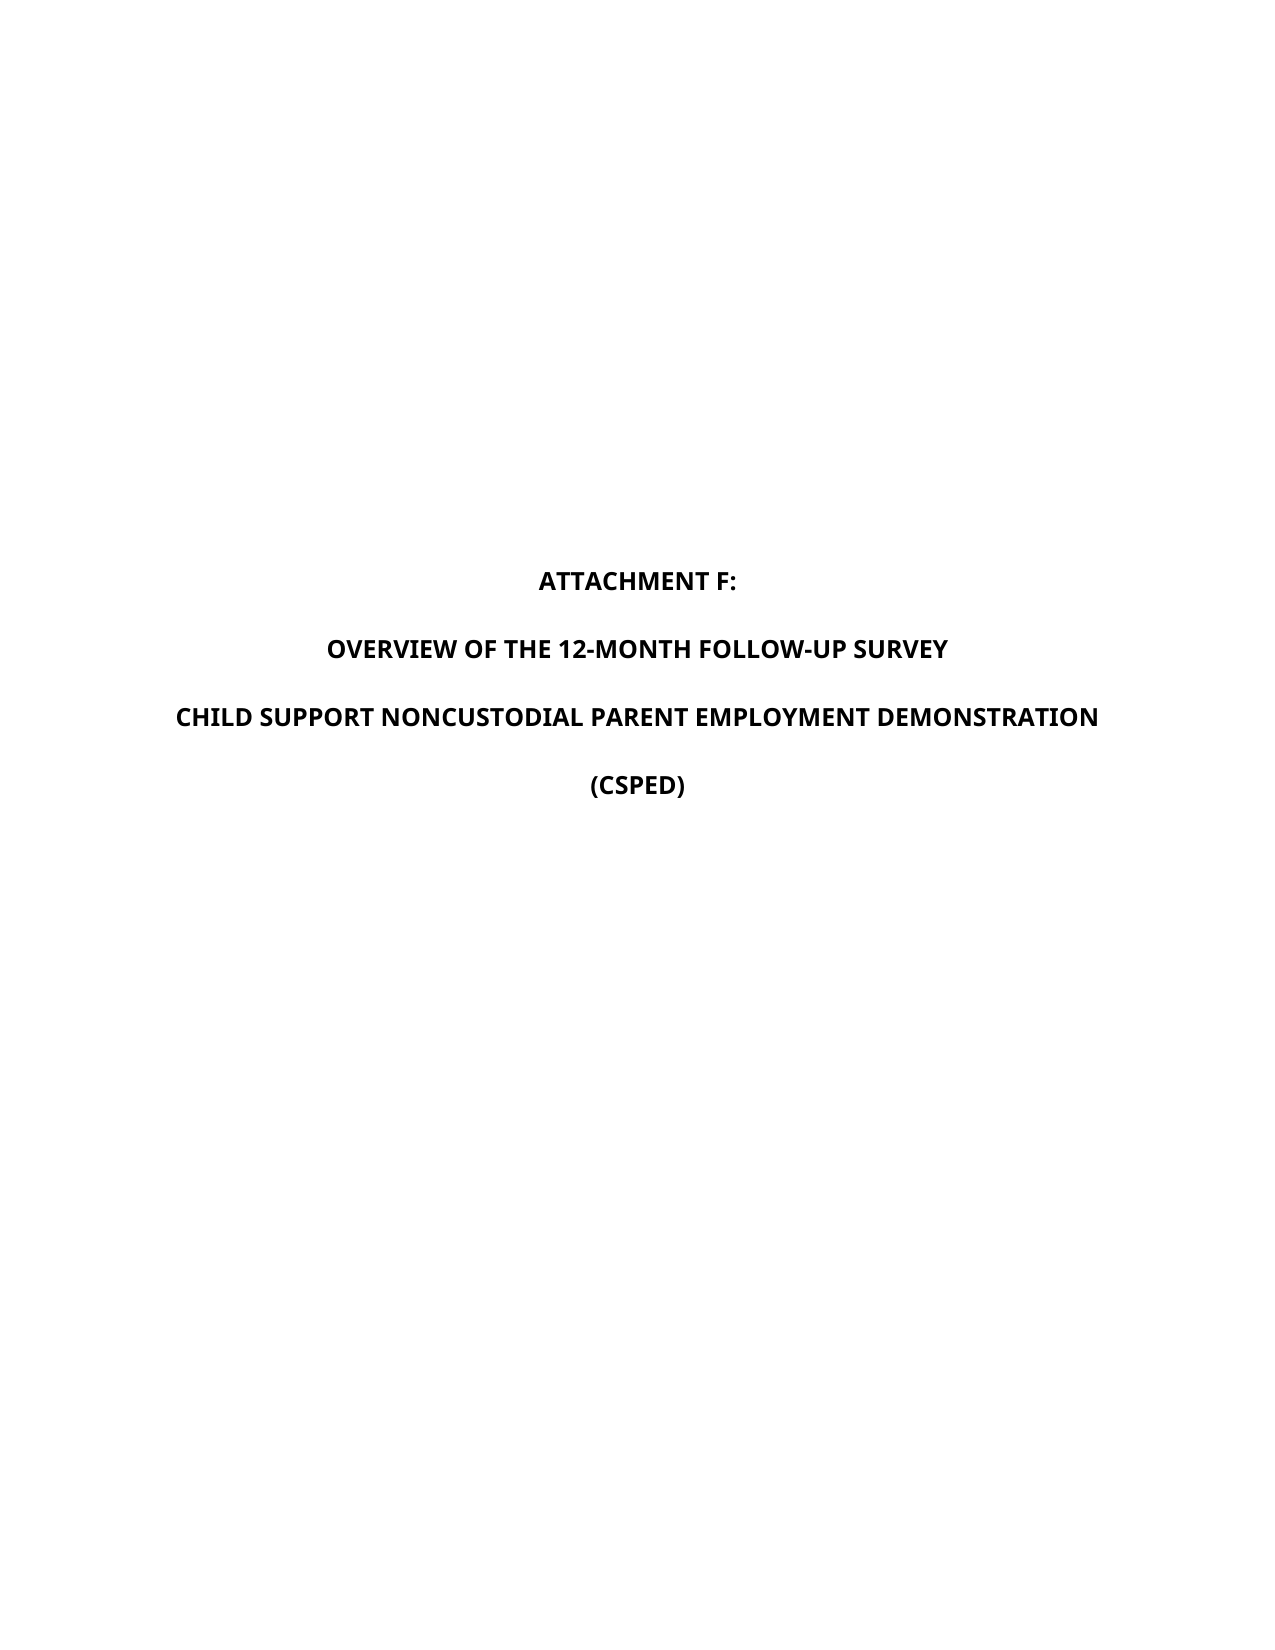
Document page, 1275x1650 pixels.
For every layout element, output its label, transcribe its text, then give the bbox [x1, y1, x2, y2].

subtitle overview of the 12-month follow-up survey [150, 631, 1125, 665]
subtitle ATTACHMENT F: [150, 563, 1125, 597]
subtitle Child support noncustodial parent employment demonstration (CSPED) [150, 699, 1125, 802]
